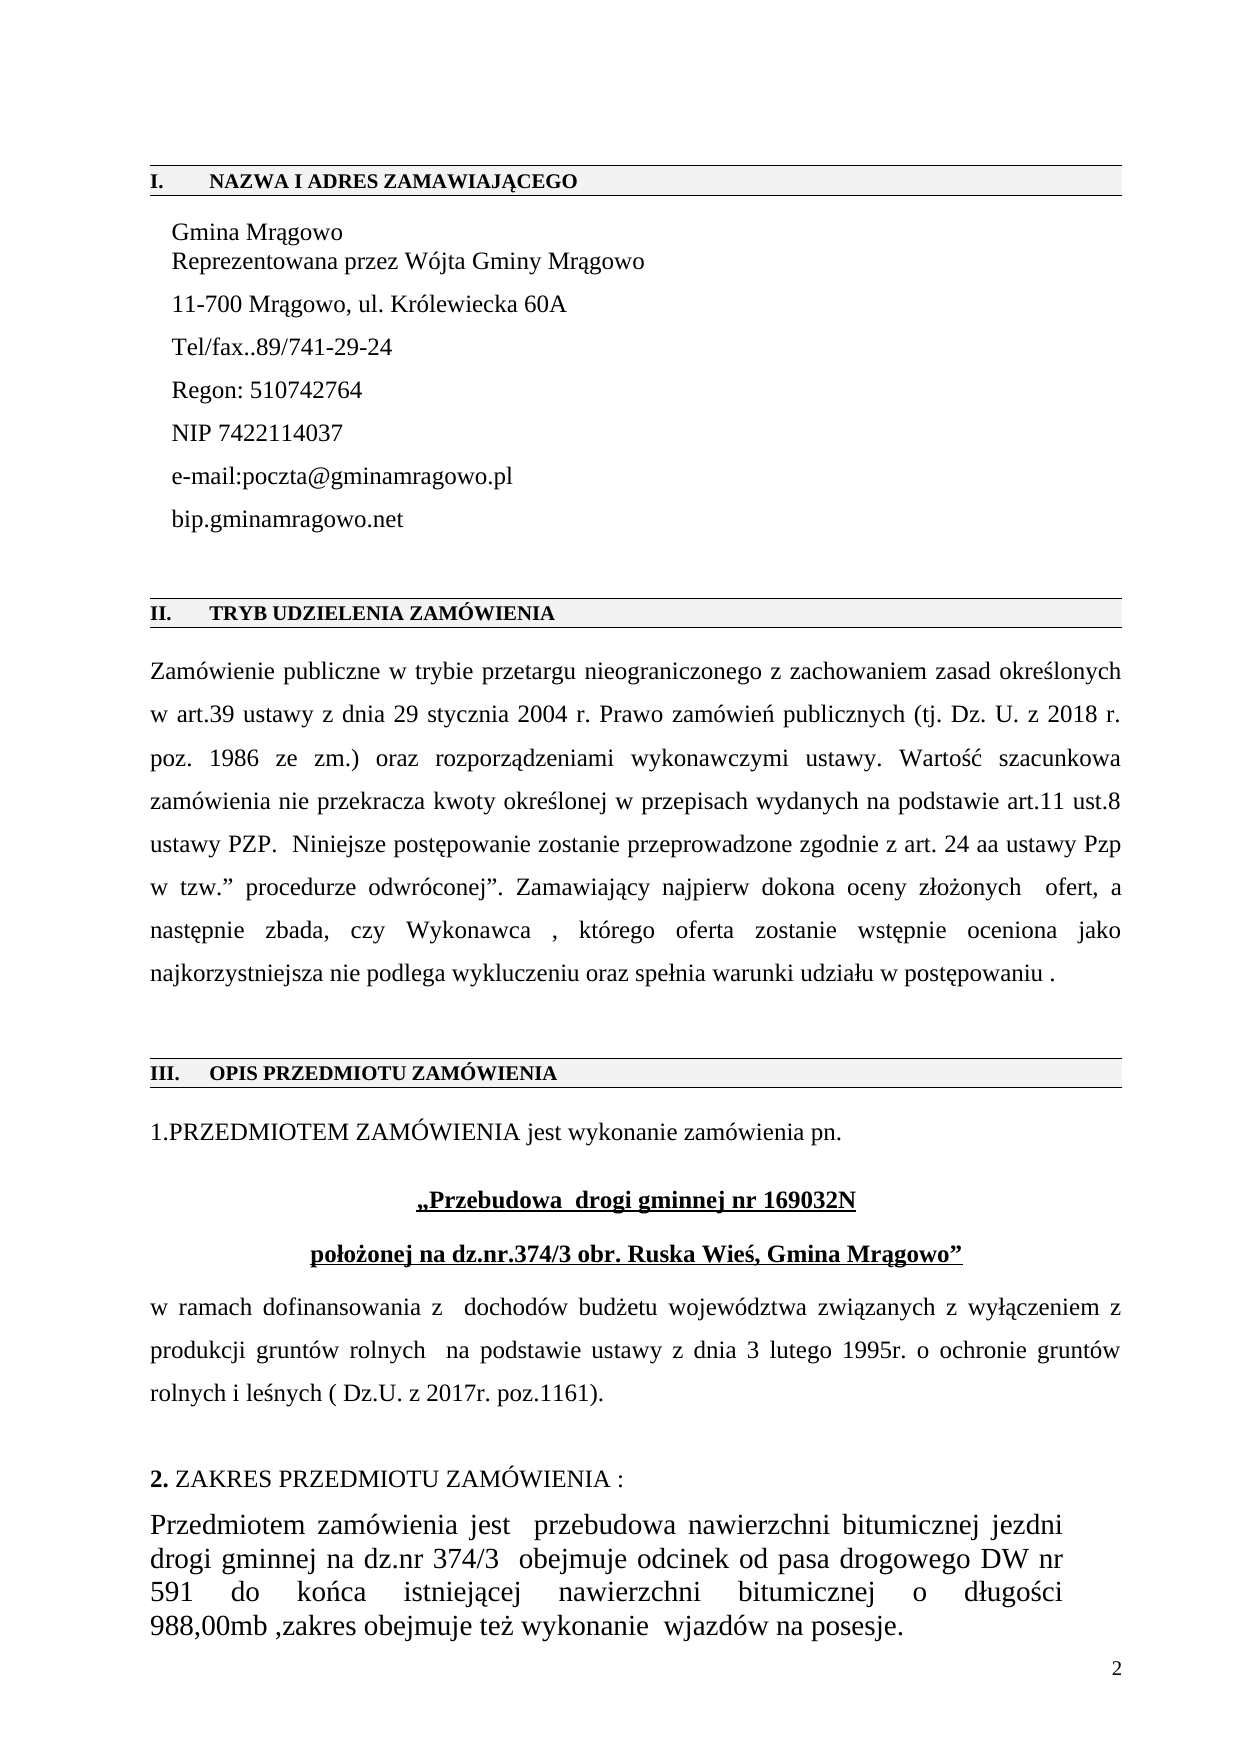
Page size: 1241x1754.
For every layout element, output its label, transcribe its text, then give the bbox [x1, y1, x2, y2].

text Reprezentowana przez Wójta Gminy Mrągowo [171, 246, 1122, 274]
subtitle położonej na dz.nr.374/3 obr. Ruska Wieś, Gmina Mrągowo” [150, 1239, 1122, 1268]
text 11-700 Mrągowo, ul. Królewiecka 60A [171, 289, 1122, 318]
text bip.gminamragowo.net [171, 504, 1122, 533]
text OPIS PRZEDMIOTU ZAMÓWIENIA [150, 1059, 1122, 1087]
text NAZWA I ADRES ZAMAWIAJĄCEGO [150, 166, 1122, 195]
text w ramach dofinansowania z dochodów budżetu województwa związanych z wyłączeniem z produkcji gruntów rolnych na podstawie ustawy z dnia 3 lutego 1995r. o ochronie gruntów rolnych i leśnych ( Dz.U. z 2017r. poz.1161). [150, 1292, 1122, 1407]
text Regon: 510742764 [171, 375, 1122, 404]
text e-mail:poczta@gminamragowo.pl [171, 461, 1122, 490]
text Gmina Mrągowo [171, 221, 1122, 246]
text 1.PRZEDMIOTEM ZAMÓWIENIA jest wykonanie zamówienia pn. [150, 1117, 1122, 1146]
text 2. ZAKRES PRZEDMIOTU ZAMÓWIENIA : [150, 1464, 1122, 1493]
subtitle „Przebudowa drogi gminnej nr 169032N [150, 1185, 1122, 1214]
text TRYB UDZIELENIA ZAMÓWIENIA [150, 599, 1122, 627]
text Tel/fax..89/741-29-24 [171, 332, 1122, 361]
text NIP 7422114037 [171, 418, 1122, 447]
text Zamówienie publiczne w trybie przetargu nieograniczonego z zachowaniem zasad określonych w art.39 ustawy z dnia 29 stycznia 2004 r. Prawo zamówień publicznych (tj. Dz. U. z 2018 r. poz. 1986 ze zm.) oraz rozporządzeniami wykonawczymi ustawy. Wartość szacunkowa zamówienia nie przekracza kwoty określonej w przepisach wydanych na podstawie art.11 ust.8 ustawy PZP. Niniejsze postępowanie zostanie przeprowadzone zgodnie z art. 24 aa ustawy Pzp w tzw.” procedurze odwróconej”. Zamawiający najpierw dokona oceny złożonych ofert, a następnie zbada, czy Wykonawca , którego oferta zostanie wstępnie oceniona jako najkorzystniejsza nie podlega wykluczeniu oraz spełnia warunki udziału w postępowaniu . [150, 656, 1122, 987]
text Przedmiotem zamówienia jest przebudowa nawierzchni bitumicznej jezdni drogi gminnej na dz.nr 374/3 obejmuje odcinek od pasa drogowego DW nr 591 do końca istniejącej nawierzchni bitumicznej o długości 988,00mb ,zakres obejmuje też wykonanie wjazdów na posesje. [150, 1507, 1064, 1642]
